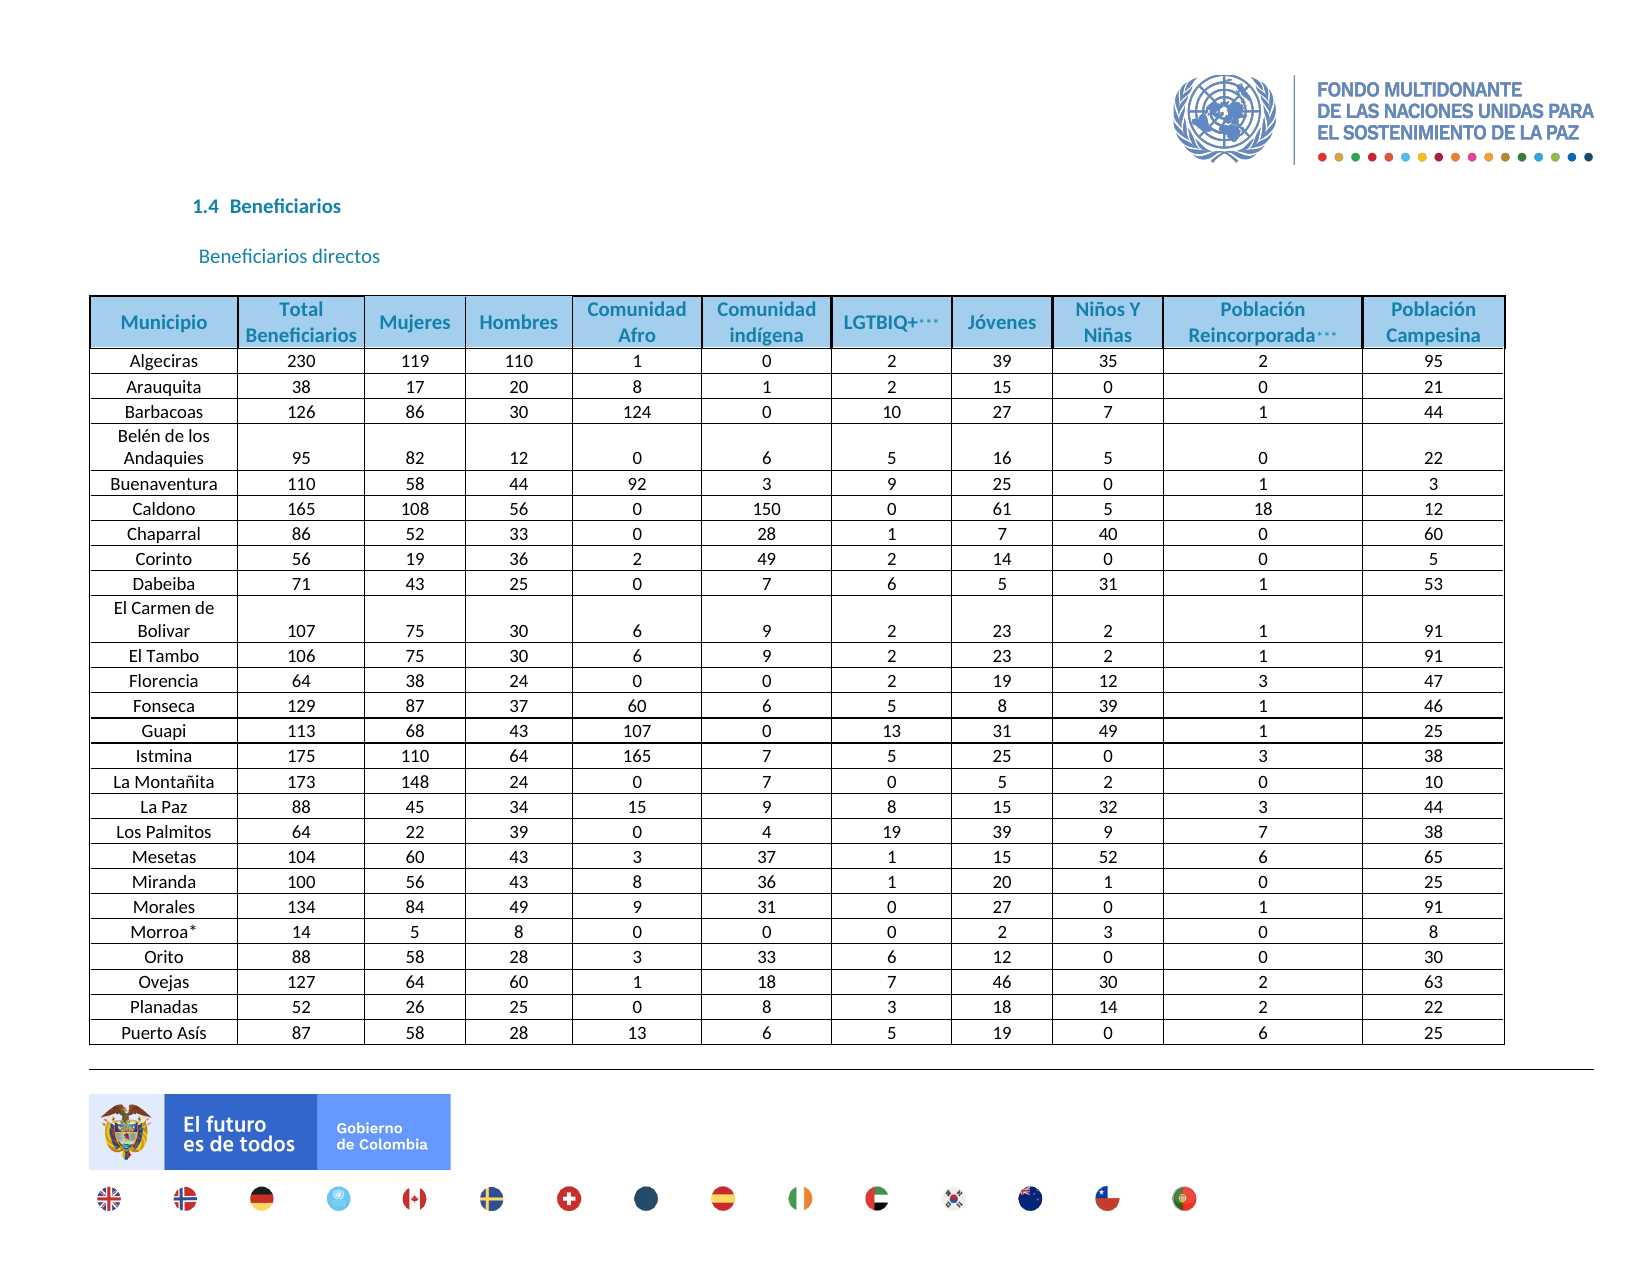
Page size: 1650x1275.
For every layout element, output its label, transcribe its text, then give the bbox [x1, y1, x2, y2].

table_cell Istmina [90, 742, 237, 768]
table_cell 3 [573, 944, 701, 968]
table_cell 8 [952, 693, 1052, 717]
table_cell 28 [466, 944, 572, 968]
table_cell 148 [365, 769, 465, 793]
table_cell 0 [1164, 769, 1362, 793]
table_cell 87 [365, 693, 465, 717]
table_cell 5 [952, 769, 1052, 793]
table_cell 175 [238, 744, 364, 768]
table_header Población Campesina [1364, 297, 1504, 347]
table_cell 0 [1164, 424, 1362, 470]
table_cell 0 [573, 995, 701, 1019]
table_cell 0 [1164, 919, 1362, 943]
table_cell 25 [466, 571, 572, 595]
table_cell 8 [702, 995, 831, 1019]
table_cell 20 [952, 869, 1052, 893]
table_cell 84 [365, 894, 465, 918]
table_cell 58 [365, 471, 465, 495]
table_cell 1 [1164, 571, 1362, 595]
table_cell 46 [1363, 692, 1504, 717]
table_cell 2 [832, 374, 951, 398]
table_cell 100 [238, 869, 364, 893]
table_cell 92 [573, 471, 701, 495]
table_cell 95 [238, 424, 364, 470]
table_cell 12 [466, 424, 572, 470]
table_cell 6 [1164, 1020, 1362, 1044]
table_cell 0 [702, 919, 831, 943]
table_cell 8 [832, 794, 951, 818]
table_cell 9 [702, 643, 831, 667]
table_cell 38 [238, 374, 364, 398]
table_cell 1 [832, 521, 951, 545]
table_header Comunidad indígena [703, 297, 830, 347]
table_cell 119 [365, 349, 465, 373]
table_cell 15 [952, 844, 1052, 868]
table_cell 165 [573, 744, 701, 768]
table_cell 1 [832, 869, 951, 893]
table_cell 6 [702, 693, 831, 717]
table_cell 49 [466, 894, 572, 918]
table_cell 31 [1053, 571, 1163, 595]
table_cell 9 [1053, 819, 1163, 843]
table_cell 28 [702, 521, 831, 545]
table_cell 91 [1363, 893, 1504, 918]
table_cell 6 [832, 944, 951, 968]
table_header Municipio [91, 297, 237, 347]
table_cell 2 [952, 919, 1052, 943]
table_cell 14 [238, 919, 364, 943]
table_cell 0 [1053, 546, 1163, 570]
table_cell 58 [365, 944, 465, 968]
table_cell 8 [573, 374, 701, 398]
table_cell 39 [466, 819, 572, 843]
table_cell 107 [238, 596, 364, 642]
table_cell 91 [1363, 595, 1504, 642]
table_cell 110 [238, 471, 364, 495]
table_cell 5 [1053, 496, 1163, 520]
table_cell 0 [702, 668, 831, 692]
table_cell 20 [466, 374, 572, 398]
table_cell 60 [466, 970, 572, 993]
table_cell 64 [238, 668, 364, 692]
table_cell 38 [365, 668, 465, 692]
table_cell 1 [1164, 596, 1362, 642]
table_cell 26 [365, 995, 465, 1019]
table_cell 5 [1363, 545, 1504, 570]
table_cell 7 [832, 970, 951, 993]
table_cell 0 [1164, 546, 1362, 570]
table_header Mujeres [365, 296, 465, 347]
table_cell 3 [1164, 668, 1362, 692]
table_cell 24 [466, 769, 572, 793]
table_cell 82 [365, 424, 465, 470]
table_cell 0 [1164, 869, 1362, 893]
table_cell 2 [1164, 970, 1362, 993]
table_cell 16 [952, 424, 1052, 470]
table_cell 126 [238, 399, 364, 423]
table_cell 9 [702, 794, 831, 818]
table_cell 108 [365, 496, 465, 520]
table_cell 0 [832, 769, 951, 793]
table_cell 0 [1164, 944, 1362, 968]
table_cell 47 [1363, 667, 1504, 692]
table_cell 7 [1164, 819, 1362, 843]
table_cell 2 [832, 596, 951, 642]
table_cell 0 [702, 349, 831, 373]
table_cell 2 [832, 643, 951, 667]
table_cell 2 [1053, 596, 1163, 642]
table_cell 49 [702, 546, 831, 570]
table_cell 30 [1363, 943, 1504, 968]
table_cell 25 [952, 471, 1052, 495]
table_cell 0 [573, 571, 701, 595]
table_cell 43 [466, 719, 572, 742]
table_cell 34 [466, 794, 572, 818]
table_cell 7 [702, 744, 831, 768]
table_cell 5 [952, 571, 1052, 595]
table_cell 1 [1164, 399, 1362, 423]
table_cell 32 [1053, 794, 1163, 818]
table_cell 9 [702, 596, 831, 642]
table_cell 12 [1363, 495, 1504, 520]
table_cell 18 [952, 995, 1052, 1019]
list Beneficiarios [192, 193, 1594, 218]
table_header Niños Y Niñas [1054, 297, 1162, 347]
table_cell 165 [238, 496, 364, 520]
table_cell 0 [702, 719, 831, 742]
table_cell 19 [832, 819, 951, 843]
table_cell 0 [573, 819, 701, 843]
table_cell La Paz [90, 793, 237, 818]
table_cell 107 [573, 719, 701, 742]
table_cell 9 [832, 471, 951, 495]
table_cell 15 [952, 374, 1052, 398]
table_cell 52 [1053, 844, 1163, 868]
table_cell 173 [238, 769, 364, 793]
table_cell 37 [702, 844, 831, 868]
table_cell 25 [952, 744, 1052, 768]
table_cell 0 [1164, 374, 1362, 398]
table_cell 14 [1053, 995, 1163, 1019]
table_cell 113 [238, 719, 364, 742]
table_cell 2 [832, 668, 951, 692]
table_cell Miranda [90, 868, 237, 893]
table_cell 3 [1053, 919, 1163, 943]
table_cell 40 [1053, 521, 1163, 545]
table_cell 1 [1164, 894, 1362, 918]
table_cell 25 [466, 995, 572, 1019]
table_cell 5 [832, 1020, 951, 1044]
table_cell 3 [832, 995, 951, 1019]
table_cell 0 [573, 521, 701, 545]
table_cell 39 [952, 819, 1052, 843]
table_cell 60 [573, 693, 701, 717]
table_cell 1 [1164, 719, 1362, 742]
table_cell 134 [238, 894, 364, 918]
table_cell 3 [1164, 744, 1362, 768]
table_cell 0 [573, 496, 701, 520]
table_cell 10 [1363, 768, 1504, 793]
table_cell 43 [466, 869, 572, 893]
table_cell 46 [952, 970, 1052, 993]
table_cell 13 [832, 719, 951, 742]
table_cell Corinto [90, 545, 237, 570]
table_cell 61 [952, 496, 1052, 520]
table_cell 150 [702, 496, 831, 520]
table_cell 1 [1053, 869, 1163, 893]
table_cell 14 [952, 546, 1052, 570]
table_cell 30 [466, 596, 572, 642]
table_cell 129 [238, 693, 364, 717]
table_cell 44 [466, 471, 572, 495]
table_cell 5 [1053, 424, 1163, 470]
table_cell 30 [466, 643, 572, 667]
table_cell 9 [573, 894, 701, 918]
table_cell 19 [365, 546, 465, 570]
table_cell 1 [1164, 471, 1362, 495]
table_cell 63 [1363, 969, 1504, 993]
table_cell Morroa* [90, 918, 237, 943]
table_cell 87 [238, 1020, 364, 1044]
table_cell 2 [573, 546, 701, 570]
table_cell 33 [466, 521, 572, 545]
table_header Jóvenes [953, 297, 1051, 347]
table_cell 58 [365, 1020, 465, 1044]
table_header LGTBIQ+*** [833, 297, 951, 347]
table_cell 75 [365, 596, 465, 642]
table_cell El Tambo [90, 642, 237, 667]
table_cell 124 [573, 399, 701, 423]
table_cell 3 [1164, 794, 1362, 818]
table_cell 15 [952, 794, 1052, 818]
table_cell 19 [952, 1020, 1052, 1044]
table_cell 22 [1363, 423, 1504, 470]
table_cell 0 [1053, 471, 1163, 495]
table_cell 17 [365, 374, 465, 398]
table_cell 0 [573, 769, 701, 793]
table_cell 8 [1363, 918, 1504, 943]
picture [88, 1094, 1202, 1232]
table_cell 1 [573, 349, 701, 373]
table_cell 8 [466, 919, 572, 943]
table_cell 6 [832, 571, 951, 595]
table_cell 0 [832, 919, 951, 943]
table_cell 3 [702, 471, 831, 495]
table_cell 19 [952, 668, 1052, 692]
table_cell 0 [1053, 1020, 1163, 1044]
table_cell 30 [1053, 970, 1163, 993]
table_cell 39 [952, 349, 1052, 373]
table_cell 25 [1363, 717, 1504, 742]
table_cell 2 [1053, 643, 1163, 667]
table_cell 1 [1164, 693, 1362, 717]
table_cell 88 [238, 794, 364, 818]
table_cell 23 [952, 643, 1052, 667]
table_cell 31 [702, 894, 831, 918]
table_cell 5 [832, 744, 951, 768]
table_cell Florencia [90, 667, 237, 692]
table_cell 6 [573, 643, 701, 667]
table_cell 6 [702, 424, 831, 470]
table_cell 91 [1363, 642, 1504, 667]
table_cell Planadas [90, 994, 237, 1019]
table_cell Chaparral [90, 520, 237, 545]
table_cell 64 [238, 819, 364, 843]
table_cell 33 [702, 944, 831, 968]
table_cell 13 [573, 1020, 701, 1044]
table_cell 71 [238, 571, 364, 595]
table_cell 22 [1363, 994, 1504, 1019]
table_cell 6 [573, 596, 701, 642]
table_cell 38 [1363, 742, 1504, 768]
table_cell 44 [1363, 398, 1504, 423]
table_cell 1 [832, 844, 951, 868]
table_cell 0 [1053, 744, 1163, 768]
table_cell 52 [365, 521, 465, 545]
table_cell 31 [952, 719, 1052, 742]
table_cell 1 [573, 970, 701, 993]
table_cell 2 [1164, 995, 1362, 1019]
table_cell 53 [1363, 570, 1504, 595]
table_header Comunidad Afro [573, 297, 701, 347]
table_cell 12 [1053, 668, 1163, 692]
table_cell La Montañita [90, 768, 237, 793]
table_cell 6 [702, 1020, 831, 1044]
table_cell 36 [466, 546, 572, 570]
table_cell 39 [1053, 693, 1163, 717]
table_cell Morales [90, 893, 237, 918]
table_cell 5 [365, 919, 465, 943]
table_cell 86 [365, 399, 465, 423]
table_cell 60 [365, 844, 465, 868]
table_cell 15 [573, 794, 701, 818]
table_cell 7 [1053, 399, 1163, 423]
table_cell 2 [832, 349, 951, 373]
table_cell 110 [365, 744, 465, 768]
text Beneficiarios directos [199, 244, 1594, 269]
table_cell 0 [702, 399, 831, 423]
table_cell 36 [702, 869, 831, 893]
table_cell 95 [1363, 347, 1504, 373]
table_cell 28 [466, 1020, 572, 1044]
table_cell Mesetas [90, 843, 237, 868]
table_cell 88 [238, 944, 364, 968]
table_cell 44 [1363, 793, 1504, 818]
table_cell 0 [573, 424, 701, 470]
table_cell 1 [1164, 643, 1362, 667]
table_cell Arauquita [90, 373, 237, 398]
table_header Hombres [466, 296, 572, 347]
table_cell Guapi [90, 717, 237, 742]
table_cell 27 [952, 399, 1052, 423]
table_cell 35 [1053, 349, 1163, 373]
table_cell 22 [365, 819, 465, 843]
table_cell 24 [466, 668, 572, 692]
table_cell Buenaventura [90, 470, 237, 495]
table_cell 0 [1164, 521, 1362, 545]
table_cell 38 [1363, 818, 1504, 843]
table_cell 1 [702, 374, 831, 398]
table_cell 12 [952, 944, 1052, 968]
table_cell 0 [1053, 944, 1163, 968]
table_cell 64 [365, 970, 465, 993]
table_cell 0 [832, 496, 951, 520]
table_cell 3 [573, 844, 701, 868]
table_cell 2 [832, 546, 951, 570]
table_cell 25 [1363, 868, 1504, 893]
table_cell Orito [90, 943, 237, 968]
table_cell 30 [466, 399, 572, 423]
table_cell 18 [1164, 496, 1362, 520]
table_cell 5 [832, 424, 951, 470]
table_cell Fonseca [90, 692, 237, 717]
table_cell 106 [238, 643, 364, 667]
table_cell 75 [365, 643, 465, 667]
table_header Total Beneficiarios [239, 297, 364, 347]
table_cell Puerto Asís [90, 1019, 237, 1044]
table_cell 0 [573, 919, 701, 943]
table_cell 8 [573, 869, 701, 893]
table_cell 0 [832, 894, 951, 918]
table_cell 230 [238, 349, 364, 373]
table_cell 5 [832, 693, 951, 717]
table_cell 56 [238, 546, 364, 570]
table_cell Caldono [90, 495, 237, 520]
table_cell 56 [365, 869, 465, 893]
table_cell Barbacoas [90, 398, 237, 423]
table_header Población Reincorporada*** [1164, 297, 1361, 347]
table_cell 104 [238, 844, 364, 868]
table_cell 49 [1053, 719, 1163, 742]
table_cell 2 [1053, 769, 1163, 793]
table_cell 2 [1164, 349, 1362, 373]
table_cell Algeciras [90, 349, 237, 373]
table_cell 43 [365, 571, 465, 595]
table_cell 37 [466, 693, 572, 717]
table_cell 60 [1363, 520, 1504, 545]
table_cell Dabeiba [90, 570, 237, 595]
table_cell 68 [365, 719, 465, 742]
table_cell 7 [952, 521, 1052, 545]
table_cell 56 [466, 496, 572, 520]
table_cell 21 [1363, 373, 1504, 398]
table_cell 65 [1363, 843, 1504, 868]
table_cell 18 [702, 970, 831, 993]
table_cell 86 [238, 521, 364, 545]
table_cell 0 [1053, 894, 1163, 918]
table_cell Los Palmitos [90, 818, 237, 843]
table_cell 7 [702, 769, 831, 793]
table_cell Belén de los Andaquies [90, 423, 237, 470]
table_cell 3 [1363, 470, 1504, 495]
table_cell 27 [952, 894, 1052, 918]
table_cell 52 [238, 995, 364, 1019]
picture [1173, 75, 1594, 165]
table_cell 110 [466, 349, 572, 373]
table_cell El Carmen de Bolivar [90, 595, 237, 642]
table_cell Ovejas [90, 969, 237, 993]
table_cell 43 [466, 844, 572, 868]
table_cell 4 [702, 819, 831, 843]
table_cell 0 [1053, 374, 1163, 398]
table_cell 10 [832, 399, 951, 423]
table_cell 25 [1363, 1019, 1504, 1044]
table_cell 7 [702, 571, 831, 595]
table_cell 64 [466, 744, 572, 768]
table_cell 0 [573, 668, 701, 692]
table_cell 45 [365, 794, 465, 818]
table_cell 127 [238, 970, 364, 993]
table_cell 6 [1164, 844, 1362, 868]
table_cell 23 [952, 596, 1052, 642]
